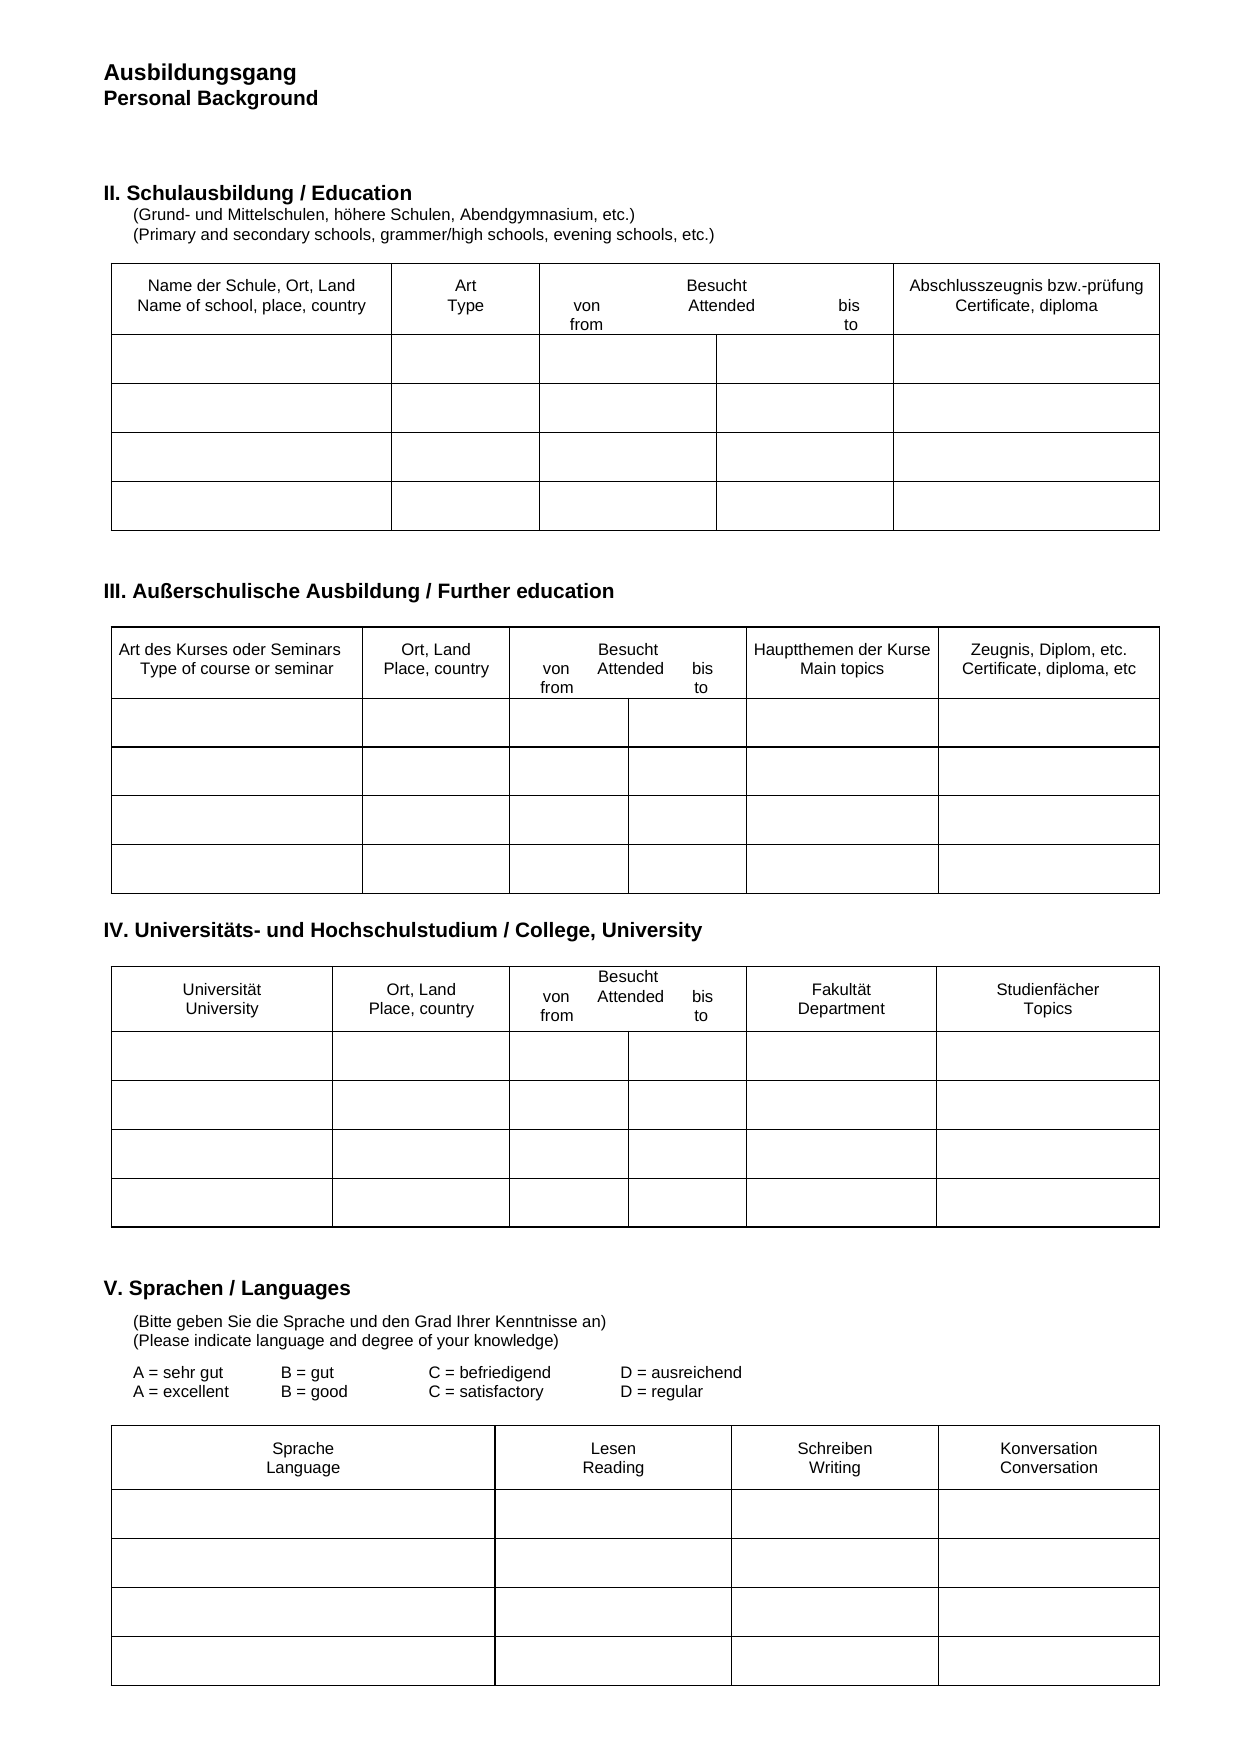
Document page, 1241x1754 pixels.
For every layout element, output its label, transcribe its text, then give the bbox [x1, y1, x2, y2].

table_cell [939, 1637, 1159, 1685]
table_cell [939, 1539, 1159, 1587]
table_cell [747, 796, 938, 844]
table_cell [510, 845, 628, 893]
table_header Konversation Conversation [939, 1426, 1159, 1489]
table_cell [747, 1081, 936, 1128]
table_cell [747, 1130, 936, 1177]
table_header Ort, Land Place, country [363, 628, 509, 697]
table_cell [496, 1637, 731, 1685]
table_cell [496, 1539, 731, 1587]
table_cell [747, 1179, 936, 1226]
table_cell [363, 796, 509, 844]
table_cell [510, 1032, 628, 1079]
table_cell [894, 335, 1159, 383]
table_cell [894, 482, 1159, 529]
table_cell [629, 796, 746, 844]
table_cell [496, 1588, 731, 1636]
table_cell [510, 1081, 628, 1128]
table_cell [629, 1032, 746, 1079]
table_header Zeugnis, Diplom, etc. Certificate, diploma, etc [939, 628, 1159, 697]
table_cell [112, 1588, 494, 1636]
table_cell [894, 384, 1159, 432]
table_cell [939, 1588, 1159, 1636]
table_cell [112, 1130, 332, 1177]
table_header Besucht von Attended bis from to [510, 628, 746, 697]
table_header Hauptthemen der Kurse Main topics [747, 628, 938, 697]
table_cell [510, 748, 628, 795]
table_cell [392, 482, 539, 529]
text (Primary and secondary schools, grammer/high schools, evening schools, etc.) [103, 224, 1092, 243]
text (Bitte geben Sie die Sprache und den Grad Ihrer Kenntnisse an) [103, 1312, 1092, 1331]
table_cell [937, 1130, 1159, 1177]
subtitle III. Außerschulische Ausbildung / Further education [103, 578, 1092, 602]
table_cell [112, 845, 362, 893]
table_header Art des Kurses oder Seminars Type of course or seminar [112, 628, 362, 697]
table_header Fakultät Department [747, 967, 936, 1031]
table_cell [937, 1179, 1159, 1226]
table_cell [540, 433, 716, 481]
table_header Lesen Reading [496, 1426, 731, 1489]
table_cell [363, 699, 509, 746]
table_header Sprache Language [112, 1426, 494, 1489]
table_header Ort, Land Place, country [333, 967, 509, 1031]
table_cell [392, 335, 539, 383]
table_header Art Type [392, 264, 539, 334]
table_cell [333, 1081, 509, 1128]
table_cell [717, 482, 893, 529]
table_cell [363, 748, 509, 795]
table_cell [112, 1081, 332, 1128]
table_cell [112, 1539, 494, 1587]
table_header Name der Schule, Ort, Land Name of school, place, country [112, 264, 391, 334]
table_cell [540, 384, 716, 432]
table_cell [717, 335, 893, 383]
table_cell [939, 845, 1159, 893]
table_cell [392, 433, 539, 481]
table_header Besucht von Attended bis from to [510, 967, 746, 1031]
table_cell [732, 1588, 938, 1636]
subtitle Ausbildungsgang [103, 59, 1092, 85]
table_cell [747, 699, 938, 746]
table_cell [112, 1490, 494, 1538]
table_header Studienfächer Topics [937, 967, 1159, 1031]
text (Grund- und Mittelschulen, höhere Schulen, Abendgymnasium, etc.) [103, 205, 1092, 224]
table_cell [392, 384, 539, 432]
table_cell [629, 748, 746, 795]
table_cell [112, 699, 362, 746]
text A = sehr gut B = gut C = befriedigend D = ausreichend [103, 1363, 1092, 1382]
table_cell [112, 433, 391, 481]
table_cell [747, 748, 938, 795]
table_cell [732, 1637, 938, 1685]
table_cell [333, 1179, 509, 1226]
table_cell [510, 699, 628, 746]
table_cell [939, 748, 1159, 795]
table_cell [112, 482, 391, 529]
table_cell [732, 1490, 938, 1538]
table_cell [629, 1081, 746, 1128]
text Personal Background [103, 85, 1092, 109]
table_cell [717, 384, 893, 432]
table_cell [937, 1032, 1159, 1079]
table_cell [629, 1179, 746, 1226]
text (Please indicate language and degree of your knowledge) [103, 1331, 1092, 1350]
table_cell [629, 845, 746, 893]
table_cell [112, 384, 391, 432]
table_cell [496, 1490, 731, 1538]
table_cell [939, 796, 1159, 844]
table_cell [363, 845, 509, 893]
table_header Universität University [112, 967, 332, 1031]
table_cell [112, 1637, 494, 1685]
table_cell [937, 1081, 1159, 1128]
table_cell [939, 1490, 1159, 1538]
subtitle IV. Universitäts- und Hochschulstudium / College, University [103, 918, 1092, 942]
table_cell [112, 335, 391, 383]
table_header Abschlusszeugnis bzw.-prüfung Certificate, diploma [894, 264, 1159, 334]
table_cell [894, 433, 1159, 481]
subtitle II. Schulausbildung / Education [103, 181, 1092, 205]
table_cell [732, 1539, 938, 1587]
table_cell [510, 1130, 628, 1177]
table_cell [747, 1032, 936, 1079]
table_cell [112, 748, 362, 795]
table_header Besucht von Attended bis from to [540, 264, 893, 334]
table_cell [112, 1179, 332, 1226]
table_header Schreiben Writing [732, 1426, 938, 1489]
table_cell [510, 1179, 628, 1226]
text A = excellent B = good C = satisfactory D = regular [103, 1382, 1092, 1401]
table_cell [629, 699, 746, 746]
subtitle V. Sprachen / Languages [103, 1275, 1092, 1299]
table_cell [939, 699, 1159, 746]
table_cell [540, 335, 716, 383]
table_cell [747, 845, 938, 893]
table_cell [540, 482, 716, 529]
table_cell [333, 1130, 509, 1177]
table_cell [510, 796, 628, 844]
table_cell [333, 1032, 509, 1079]
table_cell [717, 433, 893, 481]
table_cell [112, 1032, 332, 1079]
table_cell [629, 1130, 746, 1177]
table_cell [112, 796, 362, 844]
